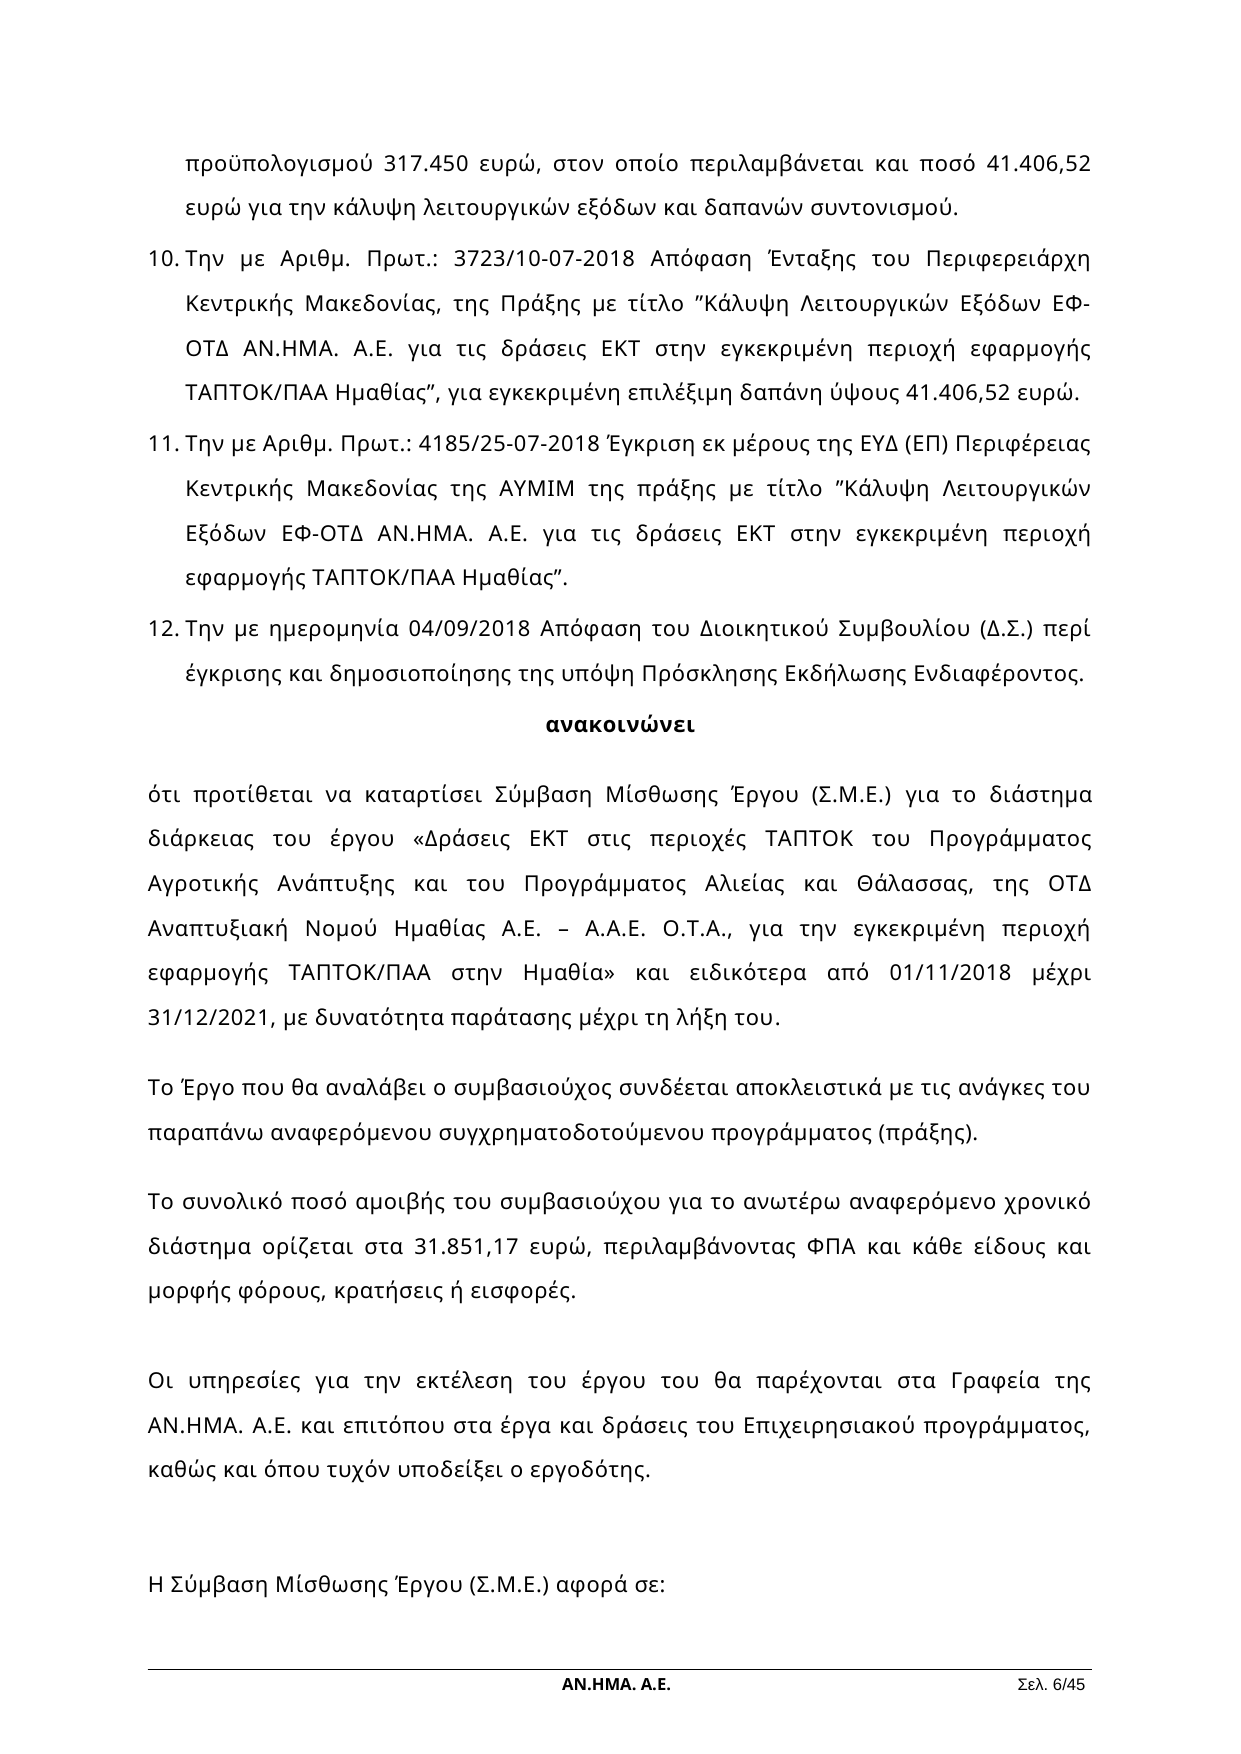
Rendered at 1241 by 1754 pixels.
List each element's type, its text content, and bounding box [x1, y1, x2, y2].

text ανακοινώνει [148, 709, 1092, 739]
list Την με ημερομηνία 04/09/2018 Απόφαση του Διοικητικού Συμβουλίου (Δ.Σ.) περί έγκρισης και δημοσιοποίησης της υπόψη Πρόσκλησης Εκδήλωσης Ενδιαφέροντος. [148, 613, 1092, 688]
list Την με Αριθμ. Πρωτ.: 3723/10-07-2018 Απόφαση Ένταξης του Περιφερειάρχη Κεντρικής Μακεδονίας, της Πράξης με τίτλο ”Κάλυψη Λειτουργικών Εξόδων ΕΦ-ΟΤΔ ΑΝ.ΗΜΑ. Α.Ε. για τις δράσεις ΕΚΤ στην εγκεκριμένη περιοχή εφαρμογής ΤΑΠΤΟΚ/ΠΑΑ Ημαθίας”, για εγκεκριμένη επιλέξιμη δαπάνη ύψους 41.406,52 ευρώ. [148, 243, 1092, 407]
text Η Σύμβαση Μίσθωσης Έργου (Σ.Μ.Ε.) αφορά σε: [148, 1569, 1092, 1598]
list Την με Αριθμ. Πρωτ.: 4185/25-07-2018 Έγκριση εκ μέρους της ΕΥΔ (ΕΠ) Περιφέρειας Κεντρικής Μακεδονίας της ΑΥΜΙΜ της πράξης με τίτλο ”Κάλυψη Λειτουργικών Εξόδων ΕΦ-ΟΤΔ ΑΝ.ΗΜΑ. Α.Ε. για τις δράσεις ΕΚΤ στην εγκεκριμένη περιοχή εφαρμογής ΤΑΠΤΟΚ/ΠΑΑ Ημαθίας”. [148, 428, 1092, 592]
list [148, 148, 1092, 222]
text Οι υπηρεσίες για την εκτέλεση του έργου του θα παρέχονται στα Γραφεία της ΑΝ.ΗΜΑ. Α.Ε. και επιτόπου στα έργα και δράσεις του Επιχειρησιακού προγράμματος, καθώς και όπου τυχόν υποδείξει ο εργοδότης. [148, 1365, 1092, 1484]
text ότι προτίθεται να καταρτίσει Σύμβαση Μίσθωσης Έργου (Σ.Μ.Ε.) για το διάστημα διάρκειας του έργου «Δράσεις ΕΚΤ στις περιοχές ΤΑΠΤΟΚ του Προγράμματος Αγροτικής Ανάπτυξης και του Προγράμματος Αλιείας και Θάλασσας, της ΟΤΔ Αναπτυξιακή Νομού Ημαθίας Α.Ε. – Α.Α.Ε. Ο.Τ.Α., για την εγκεκριμένη περιοχή εφαρμογής ΤΑΠΤΟΚ/ΠΑΑ στην Ημαθία» και ειδικότερα από 01/11/2018 μέχρι 31/12/2021, με δυνατότητα παράτασης μέχρι τη λήξη του. [148, 779, 1092, 1032]
text Το συνολικό ποσό αμοιβής του συμβασιούχου για το ανωτέρω αναφερόμενο χρονικό διάστημα ορίζεται στα 31.851,17 ευρώ, περιλαμβάνοντας ΦΠΑ και κάθε είδους και μορφής φόρους, κρατήσεις ή εισφορές. …… [148, 1186, 1092, 1305]
text Το Έργο που θα αναλάβει ο συμβασιούχος συνδέεται αποκλειστικά με τις ανάγκες του παραπάνω αναφερόμενου συγχρηματοδοτούμενου προγράμματος (πράξης). [148, 1072, 1092, 1146]
